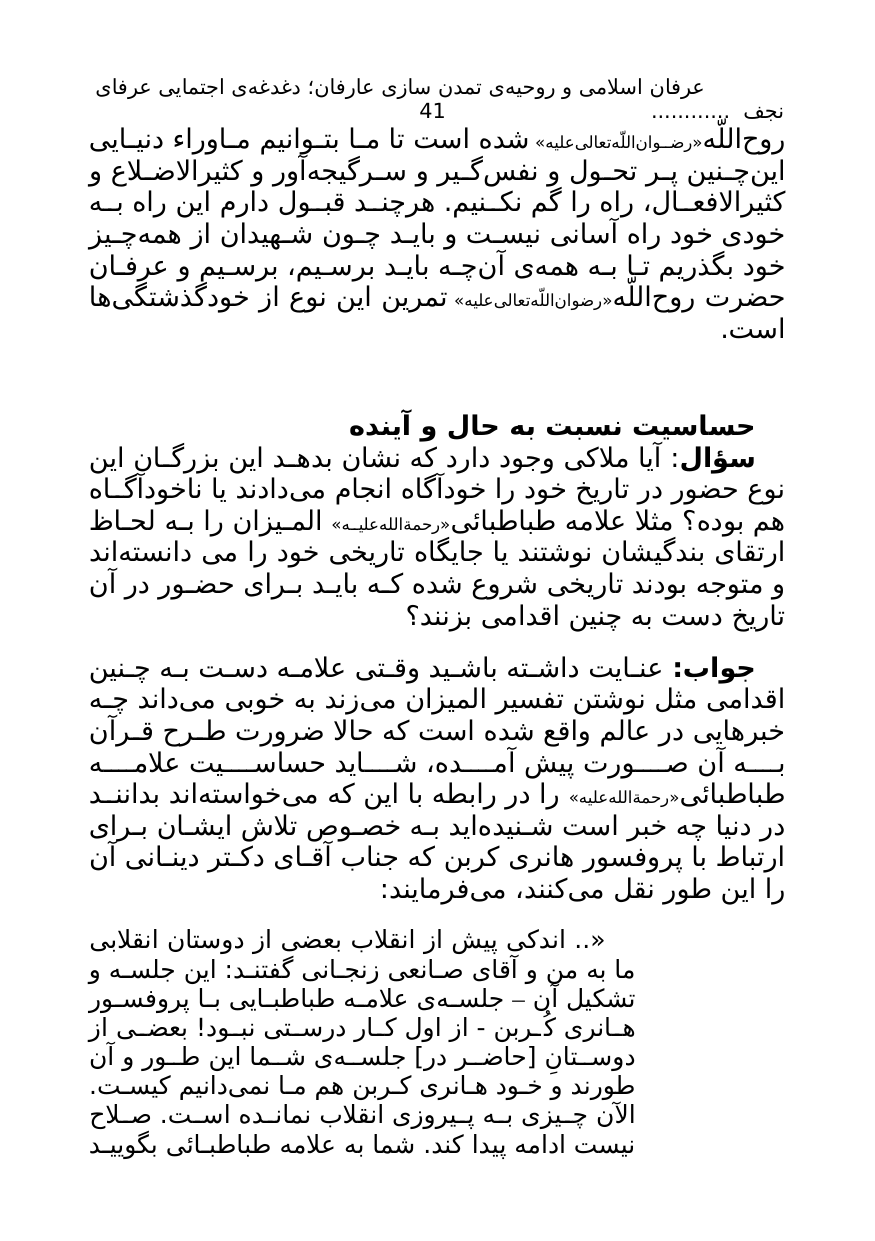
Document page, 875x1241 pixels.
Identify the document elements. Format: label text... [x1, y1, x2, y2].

text سؤال: آیا ملاکی وجود دارد که نشان بدهد این بزرگان این نوع حضور در تاریخ خود را خودآگاه انجام می‌دادند یا ناخودآگاه هم بوده؟ مثلا علامه طباطبائی«رحمة‌الله‌علیه» المیزان را به لحاظ ارتقای بندگی﻿شان نوشتند یا جایگاه تاریخی خود را می دانسته‌اند و متوجه بودند تاریخی شروع شده که باید برای حضور در آن تاریخ دست به چنین اقدامی بزنند؟ [89, 442, 785, 631]
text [89, 926, 635, 1159]
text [89, 123, 785, 344]
text حساسیت نسبت به حال و آینده [89, 411, 785, 442]
text جواب: عنایت داشته باشید وقتی علامه دست به چنین اقدامی مثل نوشتن تفسیر المیزان می‌زند به خوبی می‌داند چه خبرهایی در عالم واقع شده است که حالا ضرورت طرح قرآن به آن صورت پیش آمده، شاید حساسیت علامه طباطبائی«رحمة‌الله‌علیه» را در رابطه با این که می‌خواسته‌اند بدانند در دنیا چه خبر است شنیده‌اید به خصوص تلاش ایشان برای ارتباط با پروفسور هانری کربن که جناب آقای دکتر دینانی آن را این طور نقل می‌کنند، می‌فرمایند: [89, 652, 785, 905]
